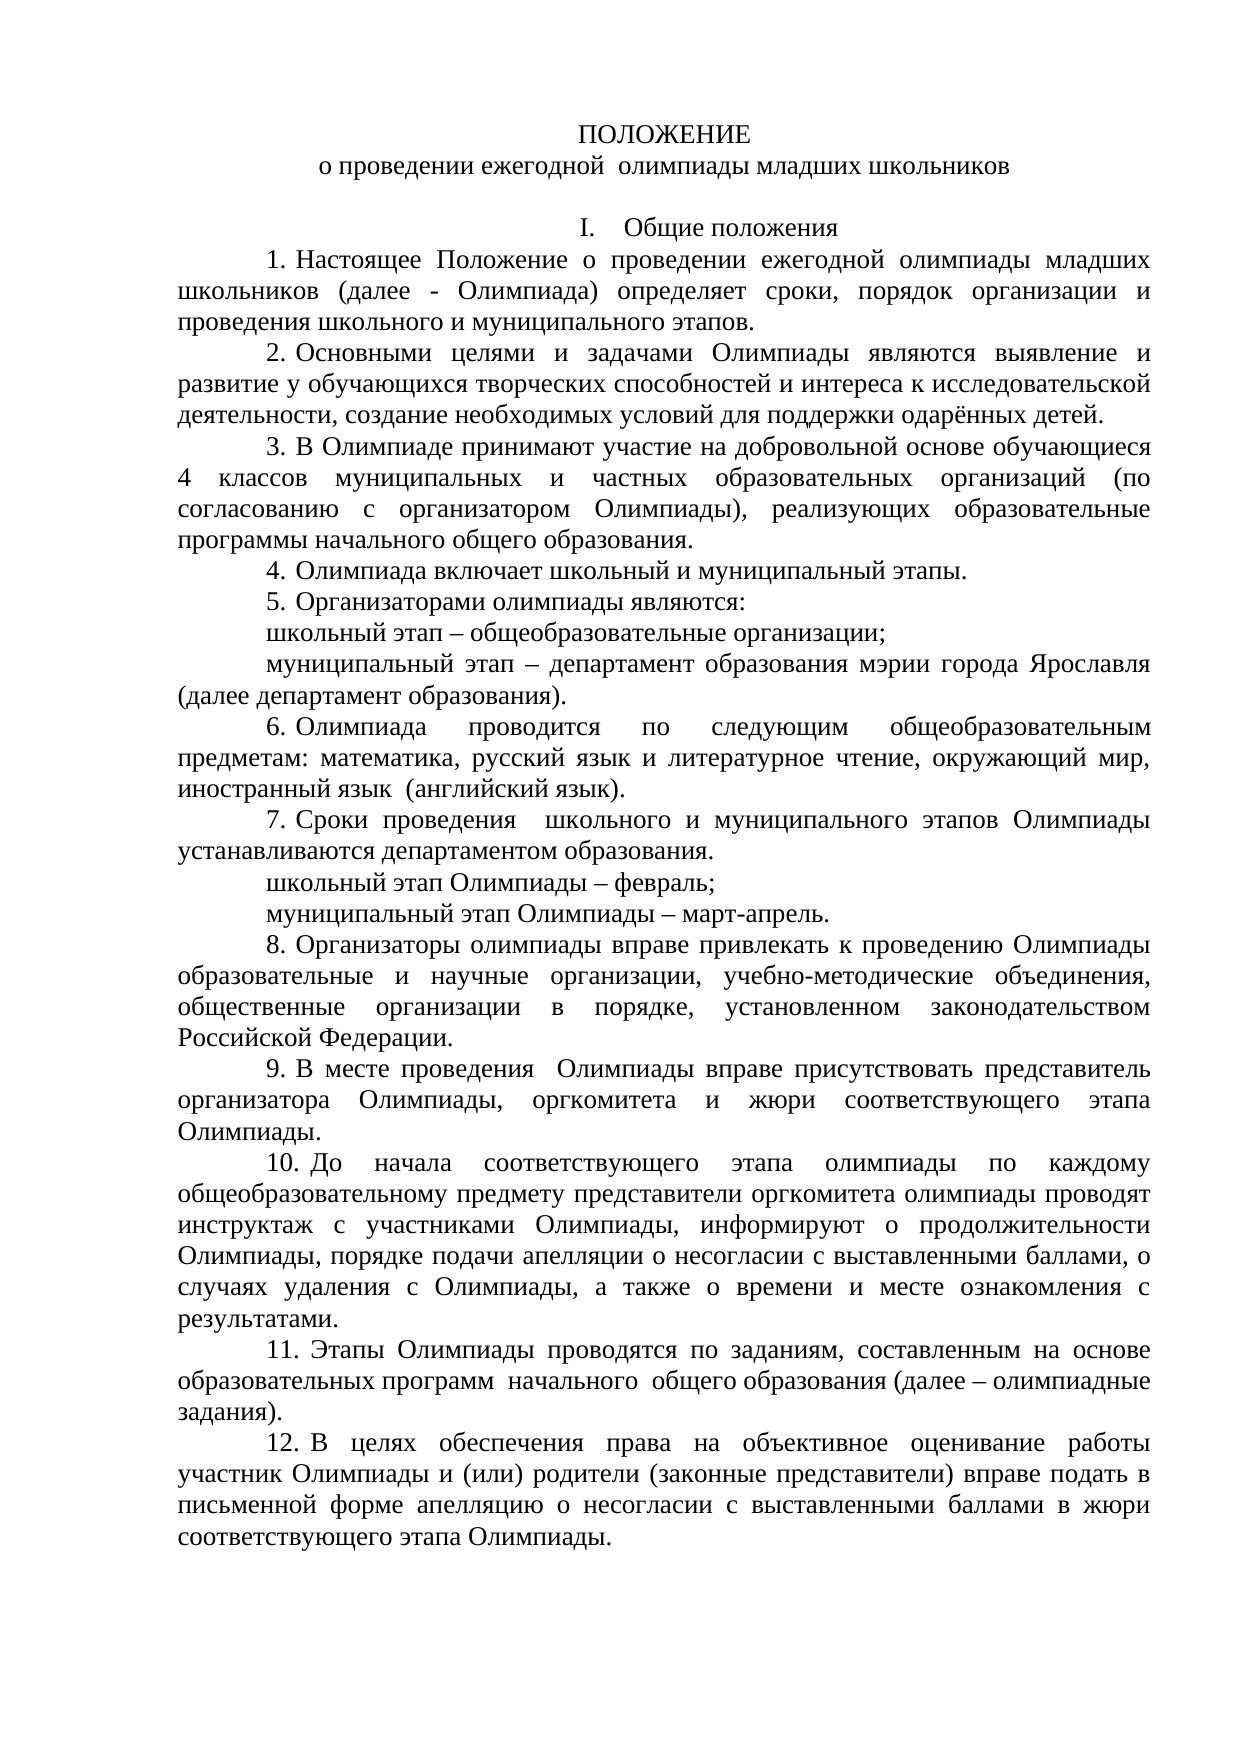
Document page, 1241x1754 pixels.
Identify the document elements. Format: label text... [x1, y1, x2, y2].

text муниципальный этап – департамент образования мэрии города Ярославля (далее департамент образования). [177, 648, 1152, 710]
text муниципальный этап Олимпиады – март-апрель. [266, 897, 1152, 928]
list Олимпиада включает школьный и муниципальный этапы. [177, 554, 1152, 585]
list В Олимпиаде принимают участие на добровольной основе обучающиеся 4 классов муниципальных и частных образовательных организаций (по согласованию с организатором Олимпиады), реализующих образовательные программы начального общего образования. [177, 429, 1152, 554]
list Олимпиада проводится по следующим общеобразовательным предметам: математика, русский язык и литературное чтение, окружающий мир, иностранный язык (английский язык). [177, 710, 1152, 803]
list Настоящее Положение о проведении ежегодной олимпиады младших школьников (далее - Олимпиада) определяет сроки, порядок организации и проведения школьного и муниципального этапов. [177, 243, 1152, 336]
text школьный этап – общеобразовательные организации; [177, 616, 1152, 648]
list Основными целями и задачами Олимпиады являются выявление и развитие у обучающихся творческих способностей и интереса к исследовательской деятельности, создание необходимых условий для поддержки одарённых детей. [177, 336, 1152, 429]
list Общие положения [177, 212, 1152, 243]
list Организаторами олимпиады являются: [177, 585, 1152, 616]
list В целях обеспечения права на объективное оценивание работы участник Олимпиады и (или) родители (законные представители) вправе подать в письменной форме апелляцию о несогласии с выставленными баллами в жюри соответствующего этапа Олимпиады. [177, 1426, 1152, 1551]
text ПОЛОЖЕНИЕ [177, 118, 1152, 149]
list Организаторы олимпиады вправе привлекать к проведению Олимпиады образовательные и научные организации, учебно-методические объединения, общественные организации в порядке, установленном законодательством Российской Федерации. [177, 928, 1152, 1052]
text о проведении ежегодной олимпиады младших школьников [177, 149, 1152, 180]
list Этапы Олимпиады проводятся по заданиям, составленным на основе образовательных программ начального общего образования (далее – олимпиадные задания). [177, 1333, 1152, 1426]
list Сроки проведения школьного и муниципального этапов Олимпиады устанавливаются департаментом образования. [177, 803, 1152, 866]
text школьный этап Олимпиады – февраль; [266, 866, 1152, 897]
list В месте проведения Олимпиады вправе присутствовать представитель организатора Олимпиады, оргкомитета и жюри соответствующего этапа Олимпиады. [177, 1052, 1152, 1146]
list До начала соответствующего этапа олимпиады по каждому общеобразовательному предмету представители оргкомитета олимпиады проводят инструктаж с участниками Олимпиады, информируют о продолжительности Олимпиады, порядке подачи апелляции о несогласии с выставленными баллами, о случаях удаления с Олимпиады, а также о времени и месте ознакомления с результатами. [177, 1146, 1152, 1333]
